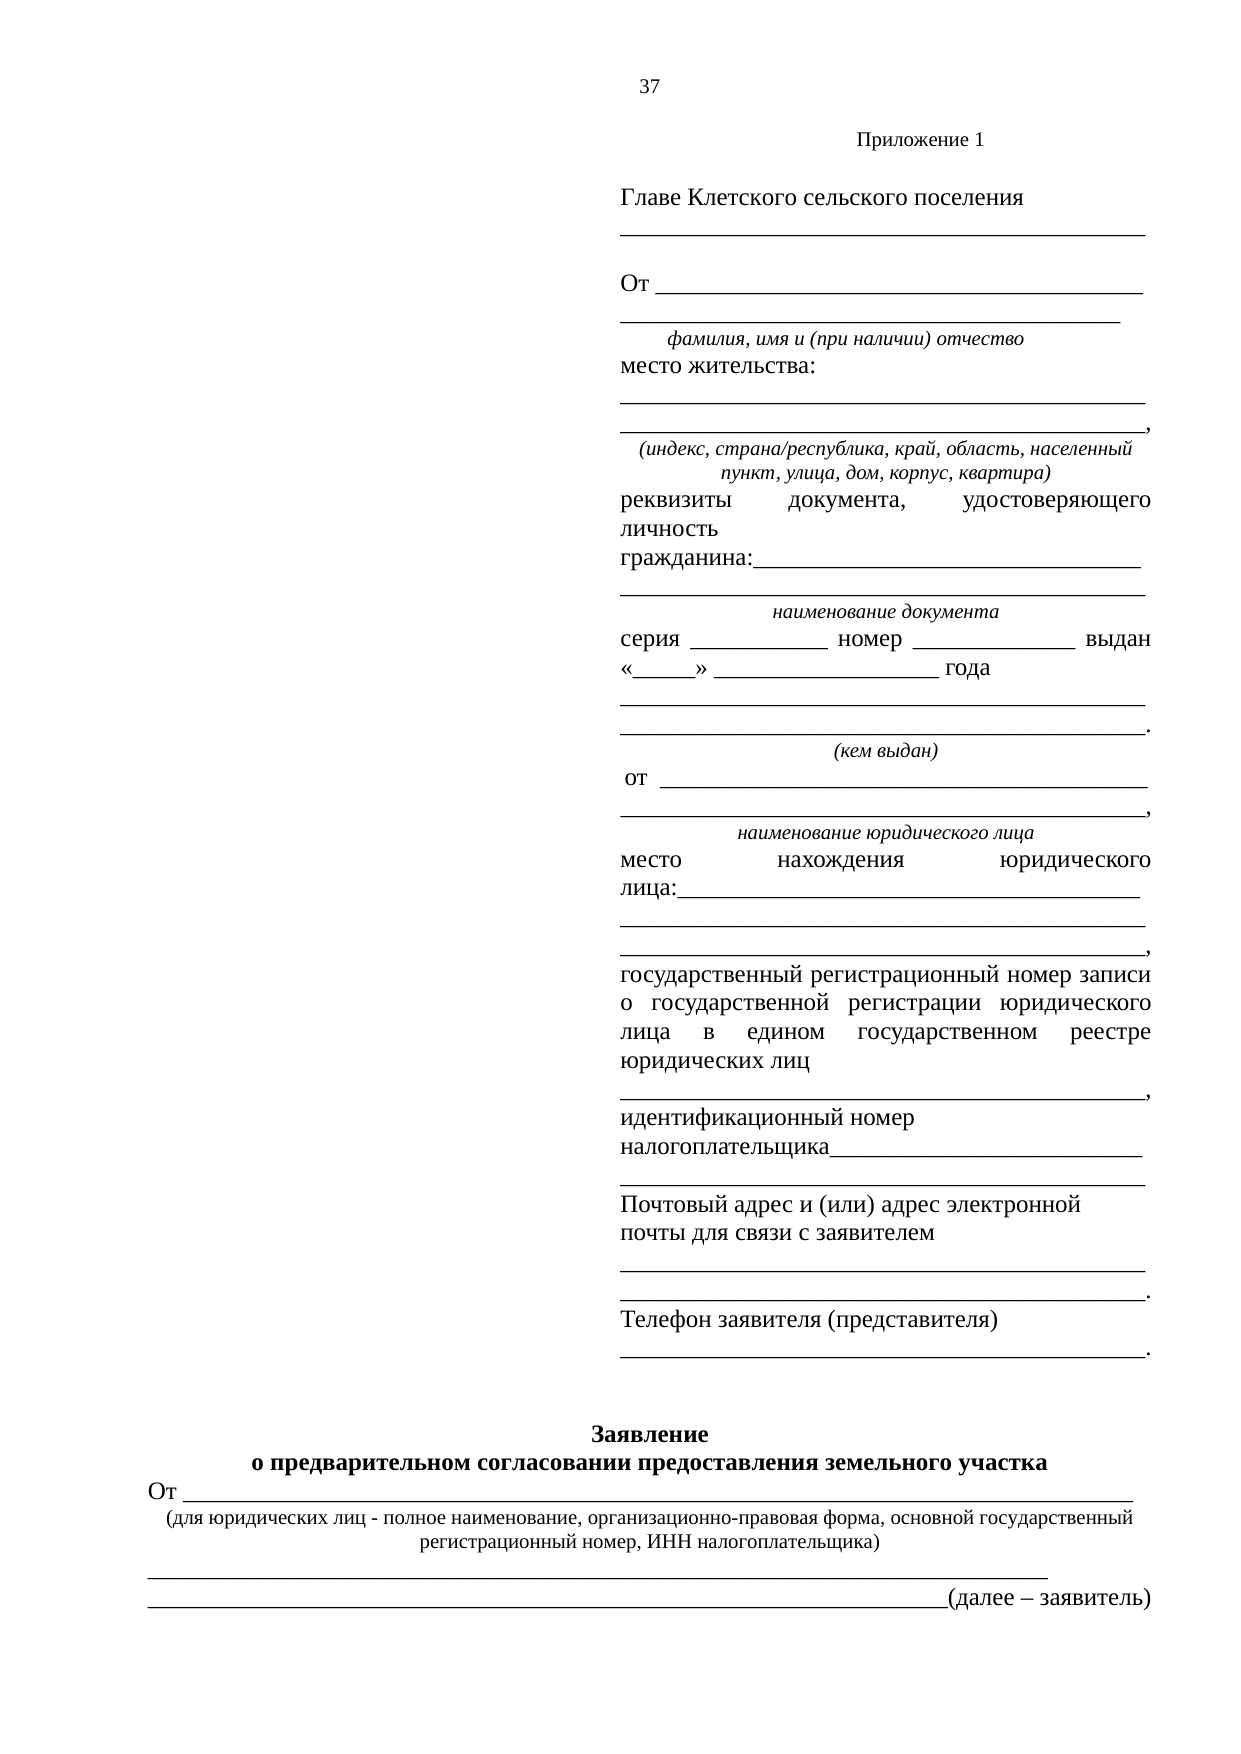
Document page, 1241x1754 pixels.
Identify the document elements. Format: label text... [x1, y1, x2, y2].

text ________________________________________ [620, 297, 1152, 326]
text (для юридических лиц - полное наименование, организационно-правовая форма, основной государственный регистрационный номер, ИНН налогоплательщика) [148, 1505, 1152, 1553]
text __________________________________________, [620, 1074, 1152, 1102]
text идентификационный номер налогоплательщика___________________________________________________________________ [620, 1102, 1152, 1189]
text ____________________________________________________________________________________. [620, 681, 1152, 738]
text Приложение 1 [856, 127, 1152, 151]
text (индекс, страна/республика, край, область, населенный пункт, улица, дом, корпус, квартира) [620, 436, 1152, 484]
text ________________________________________________________________(далее – заявитель) [148, 1582, 1152, 1611]
text о предварительном согласовании предоставления земельного участка [148, 1447, 1152, 1476]
text серия ___________ номер _____________ выдан «_____» __________________ года [620, 623, 1152, 681]
text __________________________________________ [620, 211, 1152, 239]
text реквизиты документа, удостоверяющего личность гражданина:_______________________________ __________________________________________ [620, 484, 1152, 599]
text наименование документа [620, 599, 1152, 623]
text От _______________________________________ [620, 268, 1152, 297]
text Главе Клетского сельского поселения [620, 182, 1152, 211]
text от _______________________________________ __________________________________________, наименование юридического лица [620, 762, 1152, 844]
text От ____________________________________________________________________________ [148, 1476, 1152, 1505]
text государственный регистрационный номер записи о государственной регистрации юридического лица в едином государственном реестре юридических лиц [620, 959, 1152, 1074]
text фамилия, имя и (при наличии) отчество [620, 326, 1152, 350]
text Заявление [148, 1419, 1152, 1447]
text место нахождения юридического лица:_________________________________________________________________________________________________________________________, [620, 844, 1152, 959]
text Телефон заявителя (представителя) __________________________________________. [620, 1304, 1152, 1361]
text место жительства: ____________________________________________________________________________________, [620, 350, 1152, 436]
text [148, 1553, 1152, 1582]
text Почтовый адрес и (или) адрес электронной почты для связи с заявителем ____________________________________________________________________________________. [620, 1189, 1152, 1304]
text (кем выдан) [620, 738, 1152, 762]
